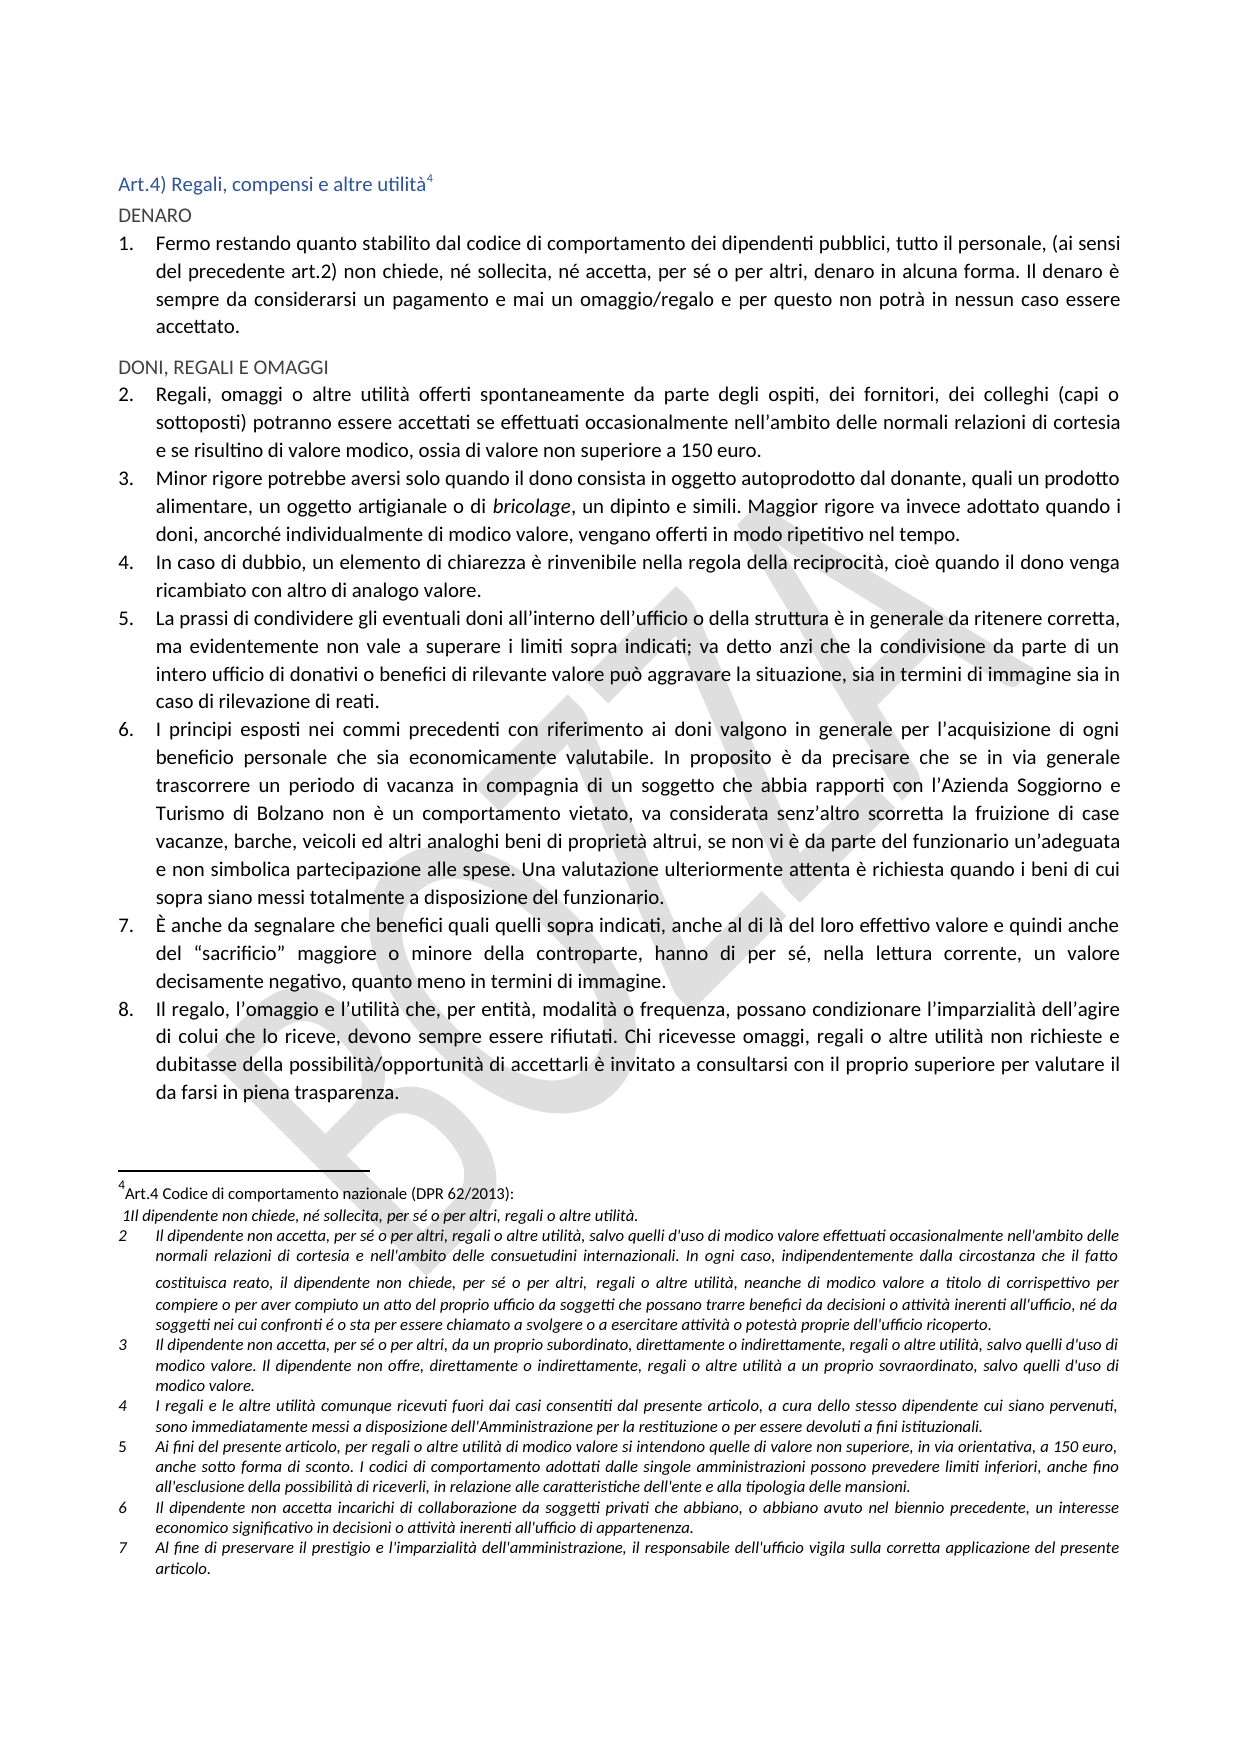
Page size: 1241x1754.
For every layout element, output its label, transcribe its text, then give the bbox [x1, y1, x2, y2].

list Regali, omaggi o altre utilità offerti spontaneamente da parte degli ospiti, dei fornitori, dei colleghi (capi o sottoposti) potranno essere accettati se effettuati occasionalmente nell’ambito delle normali relazioni di cortesia e se risultino di valore modico, ossia di valore non superiore a 150 euro. [118, 382, 1122, 463]
list Fermo restando quanto stabilito dal codice di comportamento dei dipendenti pubblici, tutto il personale, (ai sensi del precedente art.2) non chiede, né sollecita, né accetta, per sé o per altri, denaro in alcuna forma. Il denaro è sempre da considerarsi un pagamento e mai un omaggio/regalo e per questo non potrà in nessun caso essere accettato. [118, 230, 1122, 339]
list In caso di dubbio, un elemento di chiarezza è rinvenibile nella regola della reciprocità, cioè quando il dono venga ricambiato con altro di analogo valore. [118, 549, 1122, 602]
subtitle DONI, REGALI E OMAGGI [118, 354, 1122, 379]
list Il regalo, l’omaggio e l’utilità che, per entità, modalità o frequenza, possano condizionare l’imparzialità dell’agire di colui che lo riceve, devono sempre essere rifiutati. Chi ricevesse omaggi, regali o altre utilità non richieste e dubitasse della possibilità/opportunità di accettarli è invitato a consultarsi con il proprio superiore per valutare il da farsi in piena trasparenza. [118, 996, 1122, 1105]
subtitle DENARO [118, 203, 1122, 228]
list È anche da segnalare che benefici quali quelli sopra indicati, anche al di là del loro effettivo valore e quindi anche del “sacrificio” maggiore o minore della controparte, hanno di per sé, nella lettura corrente, un valore decisamente negativo, quanto meno in termini di immagine. [118, 912, 1122, 993]
list I principi esposti nei commi precedenti con riferimento ai doni valgono in generale per l’acquisizione di ogni beneficio personale che sia economicamente valutabile. In proposito è da precisare che se in via generale trascorrere un periodo di vacanza in compagnia di un soggetto che abbia rapporti con l’Azienda Soggiorno e Turismo di Bolzano non è un comportamento vietato, va considerata senz’altro scorretta la fruizione di case vacanze, barche, veicoli ed altri analoghi beni di proprietà altrui, se non vi è da parte del funzionario un’adeguata e non simbolica partecipazione alle spese. Una valutazione ulteriormente attenta è richiesta quando i beni di cui sopra siano messi totalmente a disposizione del funzionario. [118, 717, 1122, 909]
list La prassi di condividere gli eventuali doni all’interno dell’ufficio o della struttura è in generale da ritenere corretta, ma evidentemente non vale a superare i limiti sopra indicati; va detto anzi che la condivisione da parte di un intero ufficio di donativi o benefici di rilevante valore può aggravare la situazione, sia in termini di immagine sia in caso di rilevazione di reati. [118, 605, 1122, 714]
subtitle Art.4) Regali, compensi e altre utilità [118, 171, 1122, 196]
list Minor rigore potrebbe aversi solo quando il dono consista in oggetto autoprodotto dal donante, quali un prodotto alimentare, un oggetto artigianale o di bricolage, un dipinto e simili. Maggior rigore va invece adottato quando i doni, ancorché individualmente di modico valore, vengano offerti in modo ripetitivo nel tempo. [118, 465, 1122, 547]
